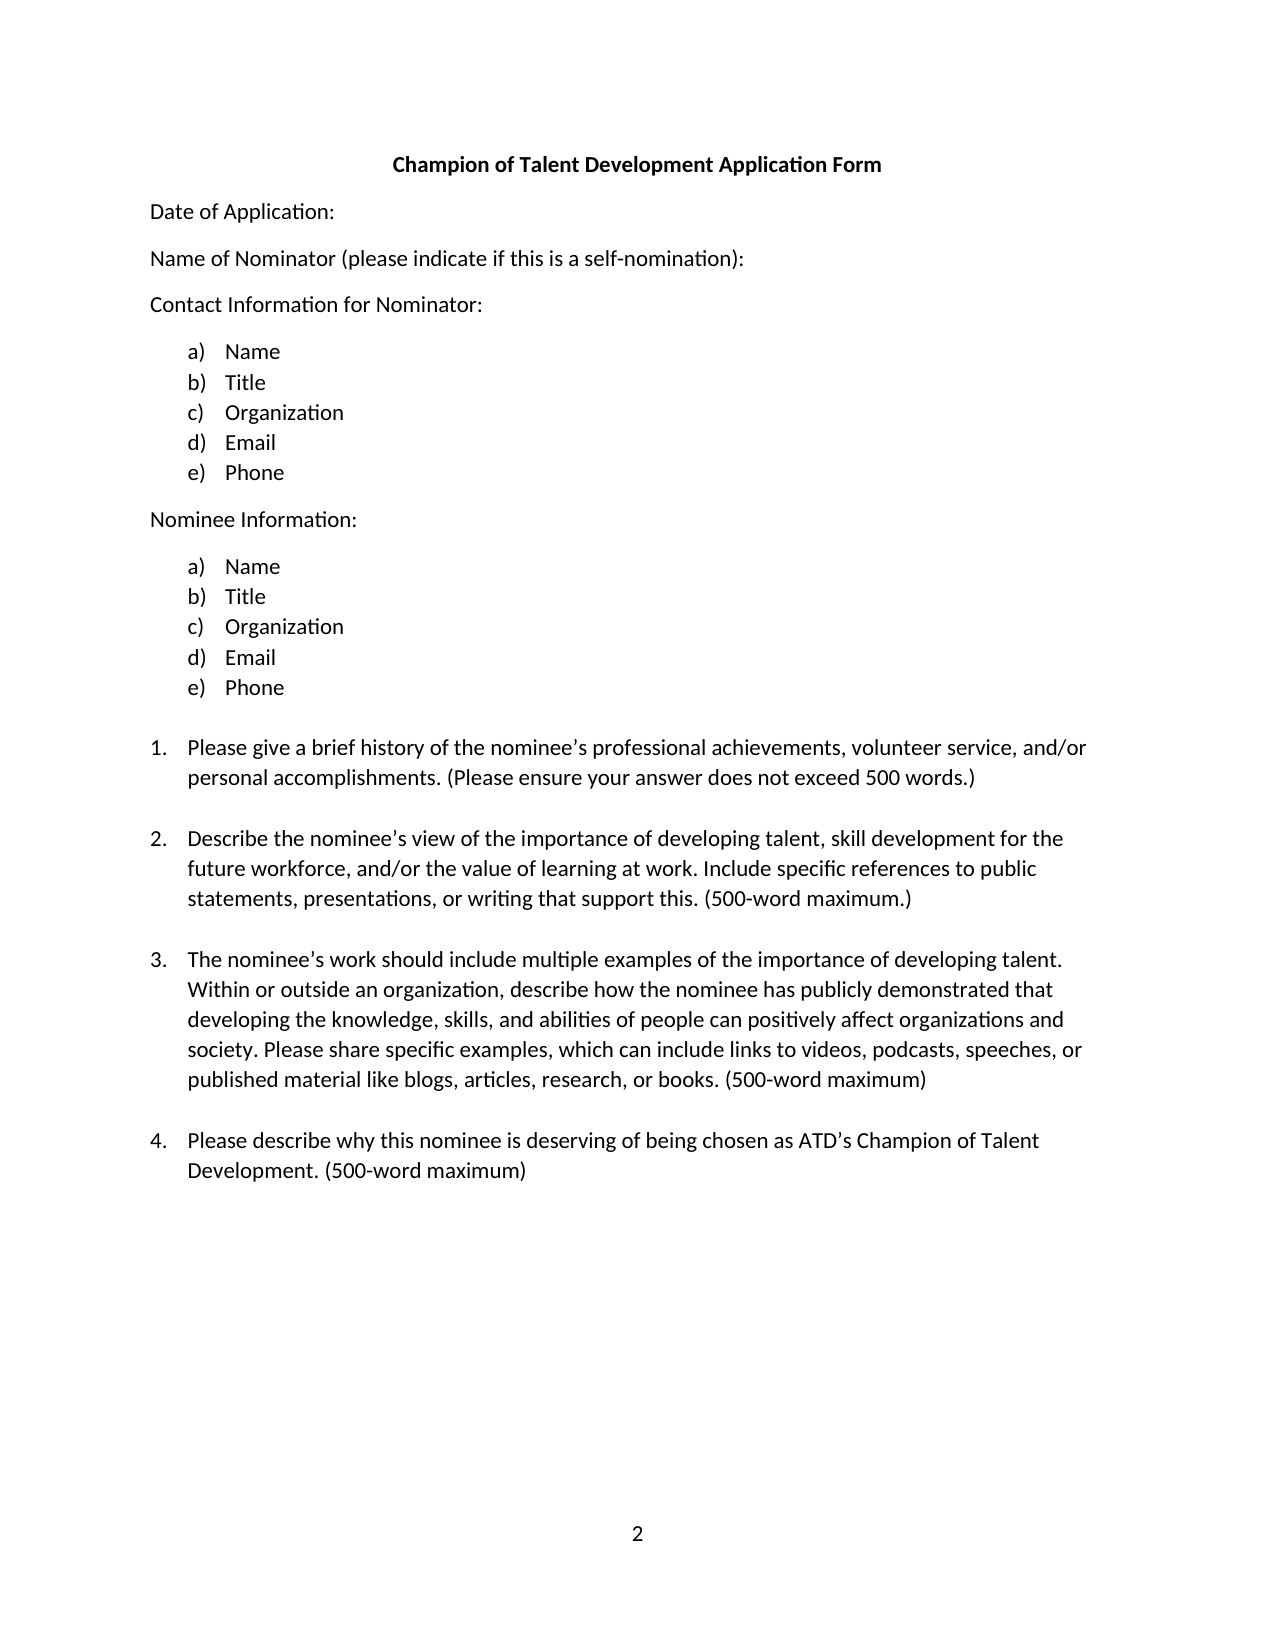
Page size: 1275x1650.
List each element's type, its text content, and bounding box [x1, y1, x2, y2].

list Email [187, 643, 1125, 671]
text Champion of Talent Development Application Form [150, 150, 1125, 178]
list The nominee’s work should include multiple examples of the importance of developing talent. Within or outside an organization, describe how the nominee has publicly demonstrated that developing the knowledge, skills, and abilities of people can positively affect organizations and society. Please share specific examples, which can include links to videos, podcasts, speeches, or published material like blogs, articles, research, or books. (500-word maximum) [150, 945, 1125, 1094]
list Name [187, 552, 1125, 580]
list Title [187, 582, 1125, 610]
list Organization [187, 612, 1125, 641]
list Please give a brief history of the nominee’s professional achievements, volunteer service, and/or personal accomplishments. (Please ensure your answer does not exceed 500 words.) [150, 733, 1125, 792]
list Describe the nominee’s view of the importance of developing talent, skill development for the future workforce, and/or the value of learning at work. Include specific references to public statements, presentations, or writing that support this. (500-word maximum.) [150, 824, 1125, 912]
list Organization [187, 398, 1125, 426]
list Email [187, 428, 1125, 456]
list Phone [187, 673, 1125, 701]
text Date of Application: [150, 197, 1125, 225]
text Contact Information for Nominator: [150, 291, 1125, 319]
list Phone [187, 458, 1125, 486]
list Title [187, 368, 1125, 396]
text Nominee Information: [150, 505, 1125, 533]
text Name of Nominator (please indicate if this is a self-nomination): [150, 244, 1125, 272]
list Name [187, 337, 1125, 366]
list Please describe why this nominee is deserving of being chosen as ATD’s Champion of Talent Development. (500-word maximum) [150, 1126, 1125, 1184]
